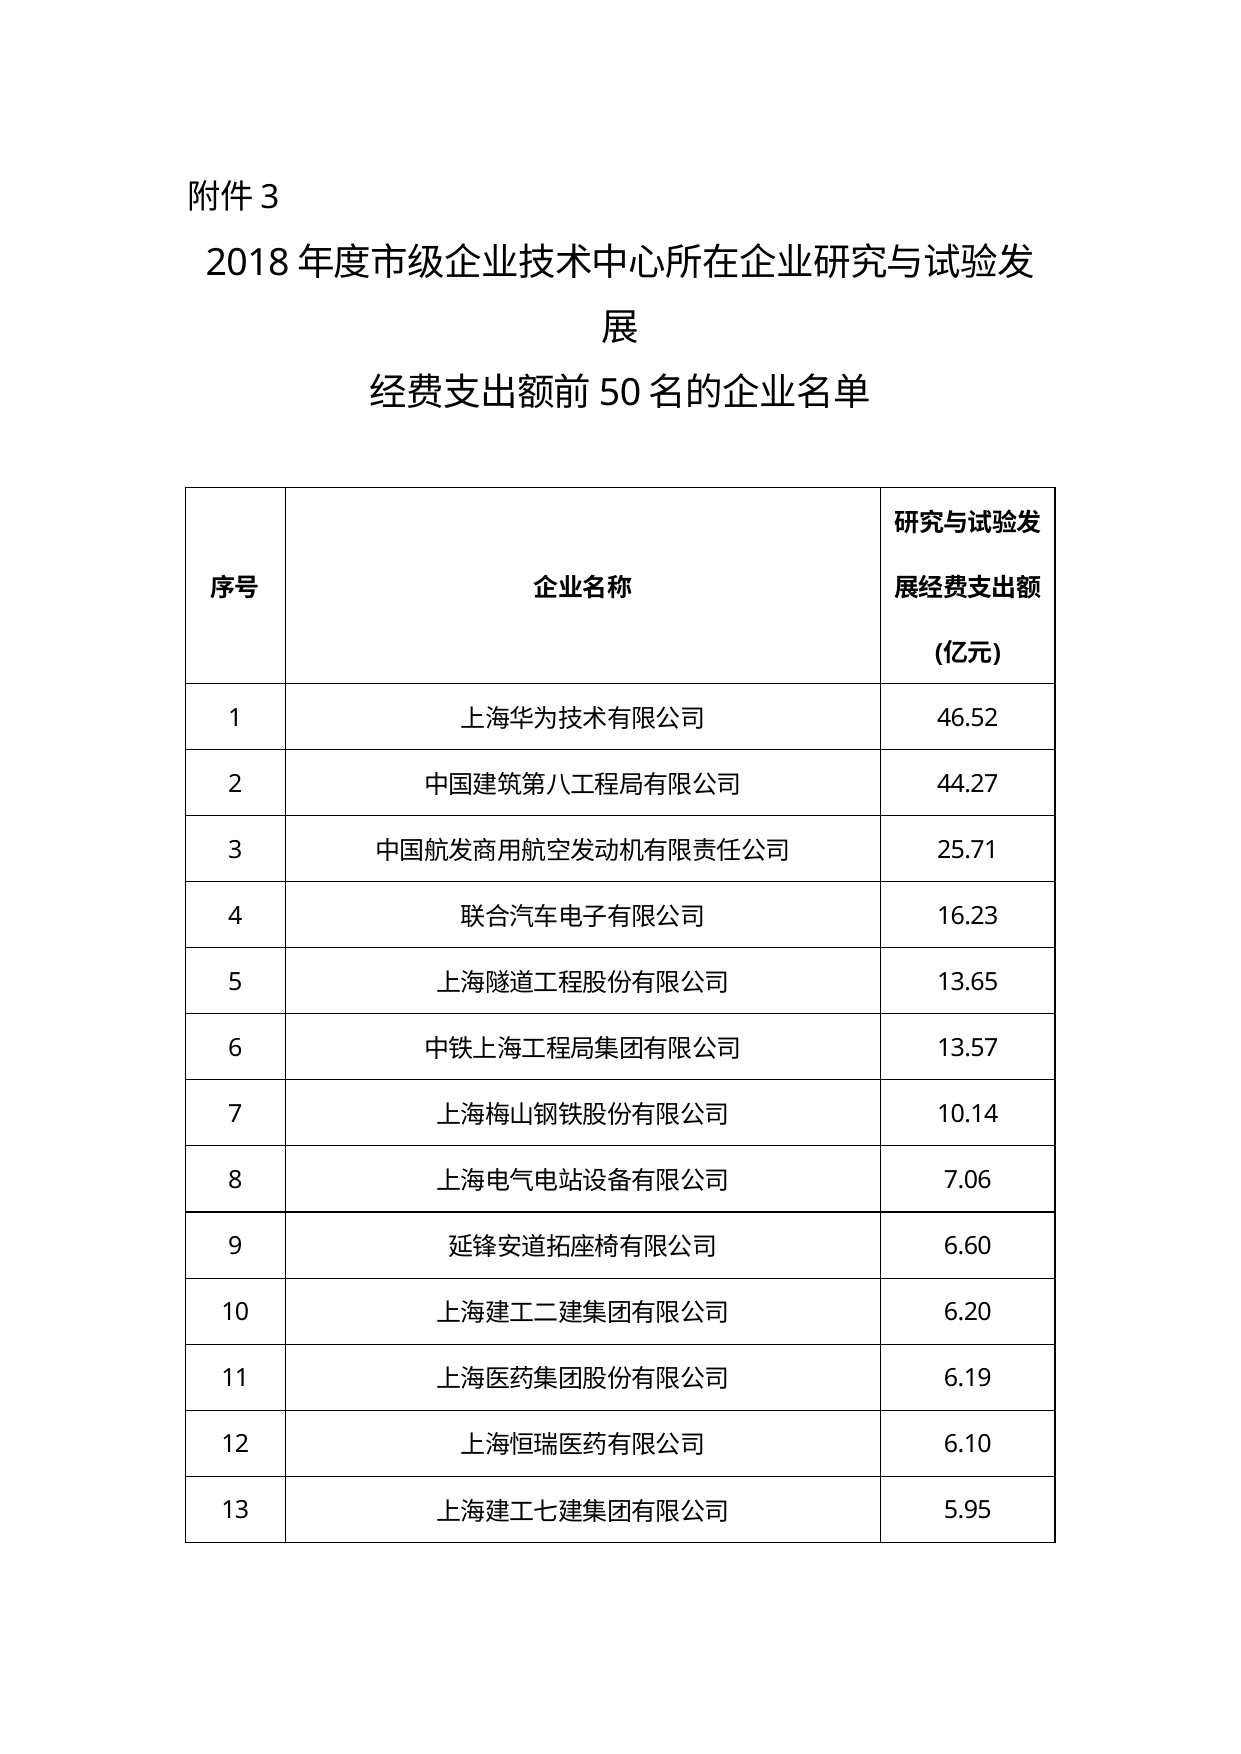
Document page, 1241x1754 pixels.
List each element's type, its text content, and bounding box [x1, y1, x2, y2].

table_cell 8 [186, 1146, 285, 1211]
table_cell 上海医药集团股份有限公司 [286, 1345, 880, 1409]
table_cell 25.71 [881, 816, 1054, 881]
table_cell 46.52 [881, 684, 1054, 749]
table_cell 中铁上海工程局集团有限公司 [286, 1014, 880, 1079]
text 经费支出额前50名的企业名单 [187, 357, 1053, 422]
table_cell 上海建工二建集团有限公司 [286, 1279, 880, 1343]
table_cell 10.14 [881, 1080, 1054, 1145]
text 2018年度市级企业技术中心所在企业研究与试验发展 [187, 227, 1053, 357]
table_cell 6.19 [881, 1345, 1054, 1409]
table_cell 4 [186, 882, 285, 947]
table_cell 13 [186, 1477, 285, 1542]
table_cell 10 [186, 1279, 285, 1343]
table_cell 中国航发商用航空发动机有限责任公司 [286, 816, 880, 881]
table_cell 联合汽车电子有限公司 [286, 882, 880, 947]
table_cell 1 [186, 684, 285, 749]
table_cell 6.10 [881, 1411, 1054, 1476]
table_cell 13.65 [881, 948, 1054, 1013]
table_cell 5 [186, 948, 285, 1013]
table_cell 上海隧道工程股份有限公司 [286, 948, 880, 1013]
table_cell 9 [186, 1213, 285, 1277]
table_cell 6.60 [881, 1213, 1054, 1277]
table_cell 6 [186, 1014, 285, 1079]
table_cell 44.27 [881, 750, 1054, 815]
table_cell 上海建工七建集团有限公司 [286, 1477, 880, 1542]
table_cell 5.95 [881, 1477, 1054, 1542]
table_cell 延锋安道拓座椅有限公司 [286, 1213, 880, 1277]
table_cell 6.20 [881, 1279, 1054, 1343]
table_cell 7.06 [881, 1146, 1054, 1211]
table_cell 16.23 [881, 882, 1054, 947]
table_cell 上海华为技术有限公司 [286, 684, 880, 749]
text 附件3 [187, 162, 1053, 227]
table_cell 上海电气电站设备有限公司 [286, 1146, 880, 1211]
table_cell 上海梅山钢铁股份有限公司 [286, 1080, 880, 1145]
table_cell 中国建筑第八工程局有限公司 [286, 750, 880, 815]
table_cell 12 [186, 1411, 285, 1476]
table_cell 2 [186, 750, 285, 815]
table_header 企业名称 [286, 488, 880, 683]
table_header 序号 [186, 488, 285, 683]
table_cell 3 [186, 816, 285, 881]
table_cell 7 [186, 1080, 285, 1145]
table_cell 13.57 [881, 1014, 1054, 1079]
table_cell 上海恒瑞医药有限公司 [286, 1411, 880, 1476]
table_header 研究与试验发展经费支出额(亿元) [881, 488, 1054, 683]
table_cell 11 [186, 1345, 285, 1409]
